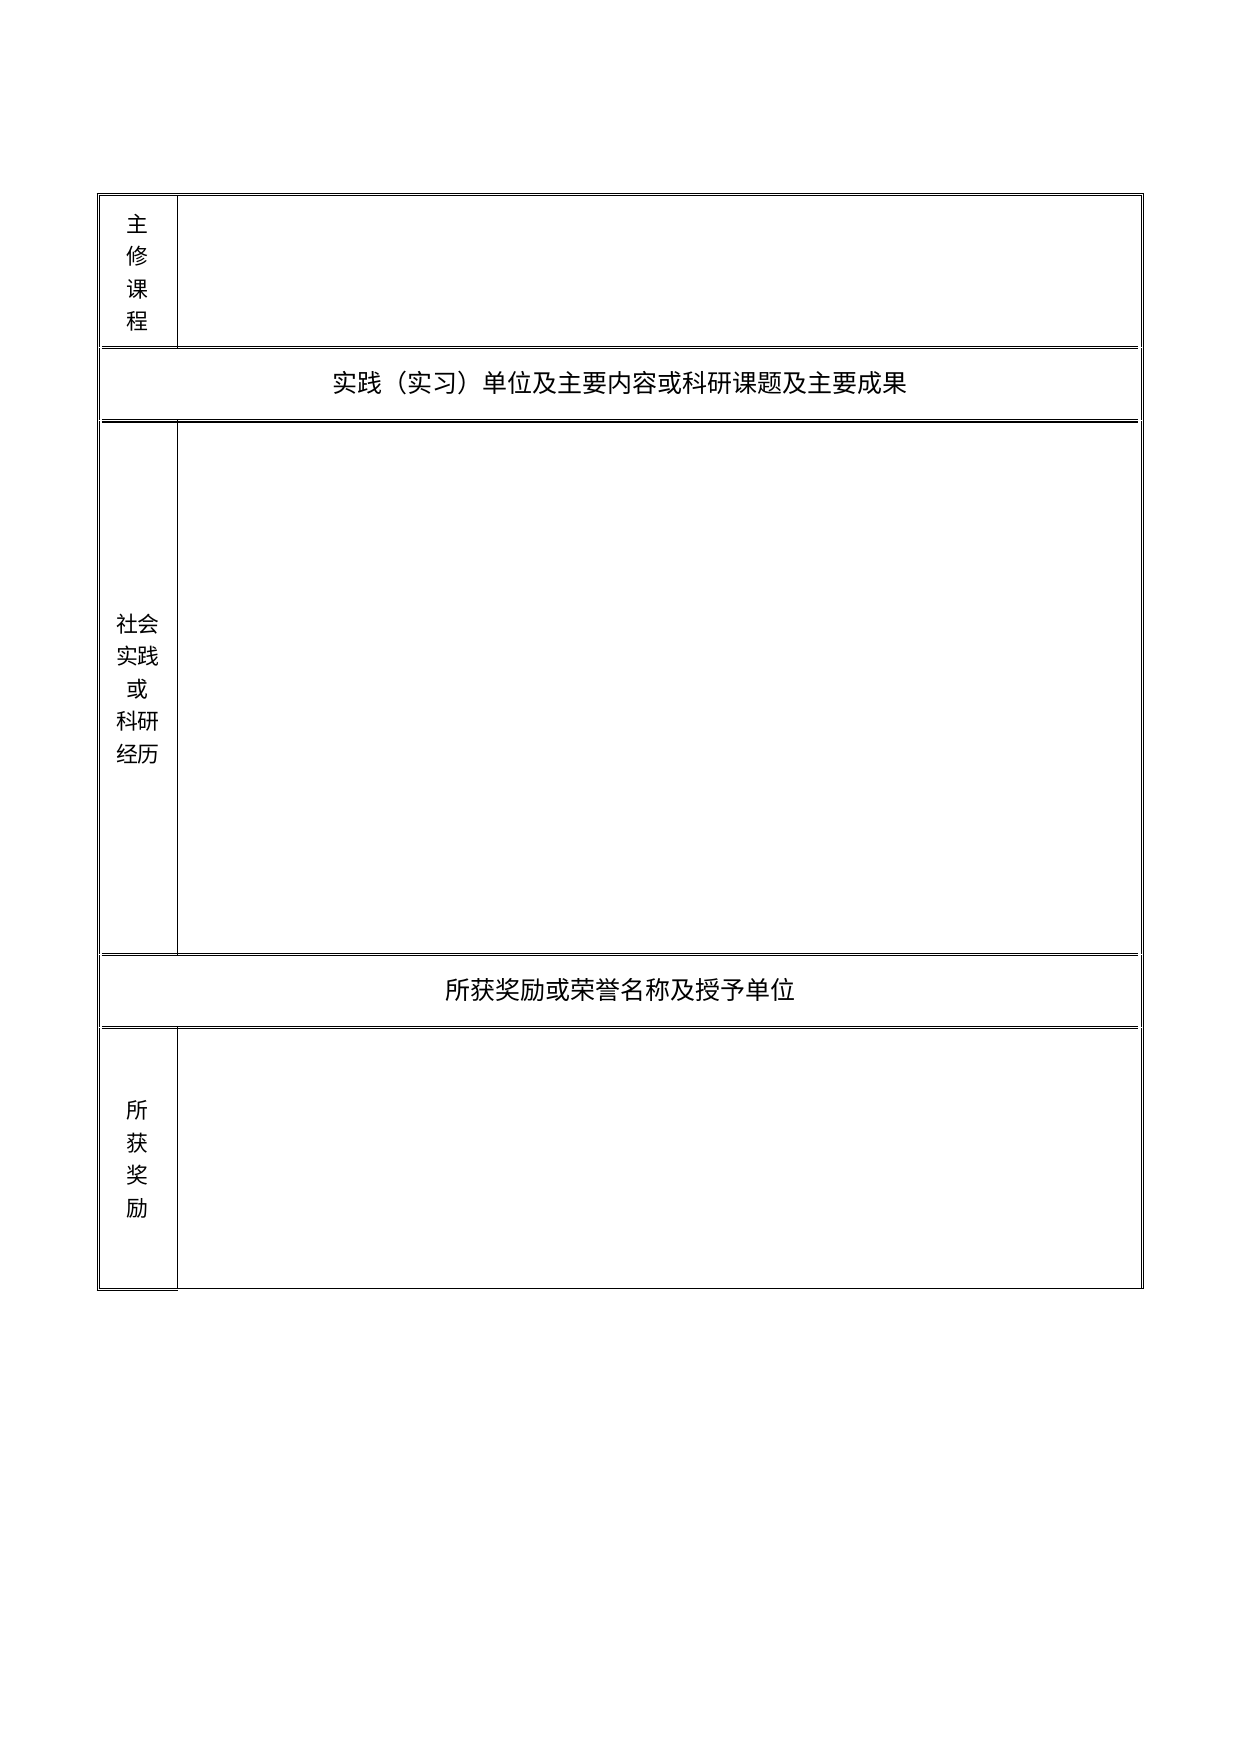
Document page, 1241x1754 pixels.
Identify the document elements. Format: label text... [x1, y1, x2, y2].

table_cell 主 修 课 程 [100, 196, 177, 346]
table_cell [178, 196, 1141, 346]
table_cell [178, 419, 1142, 953]
table_cell 所 获 奖 励 [100, 1026, 177, 1287]
table_cell 实践（实习）单位及主要内容或科研课题及主要成果 [98, 346, 1142, 419]
table_cell 所获奖励或荣誉名称及授予单位 [100, 953, 1141, 1026]
table_cell [178, 1026, 1141, 1287]
table_cell 社会实践 或 科研经历 [98, 419, 177, 953]
